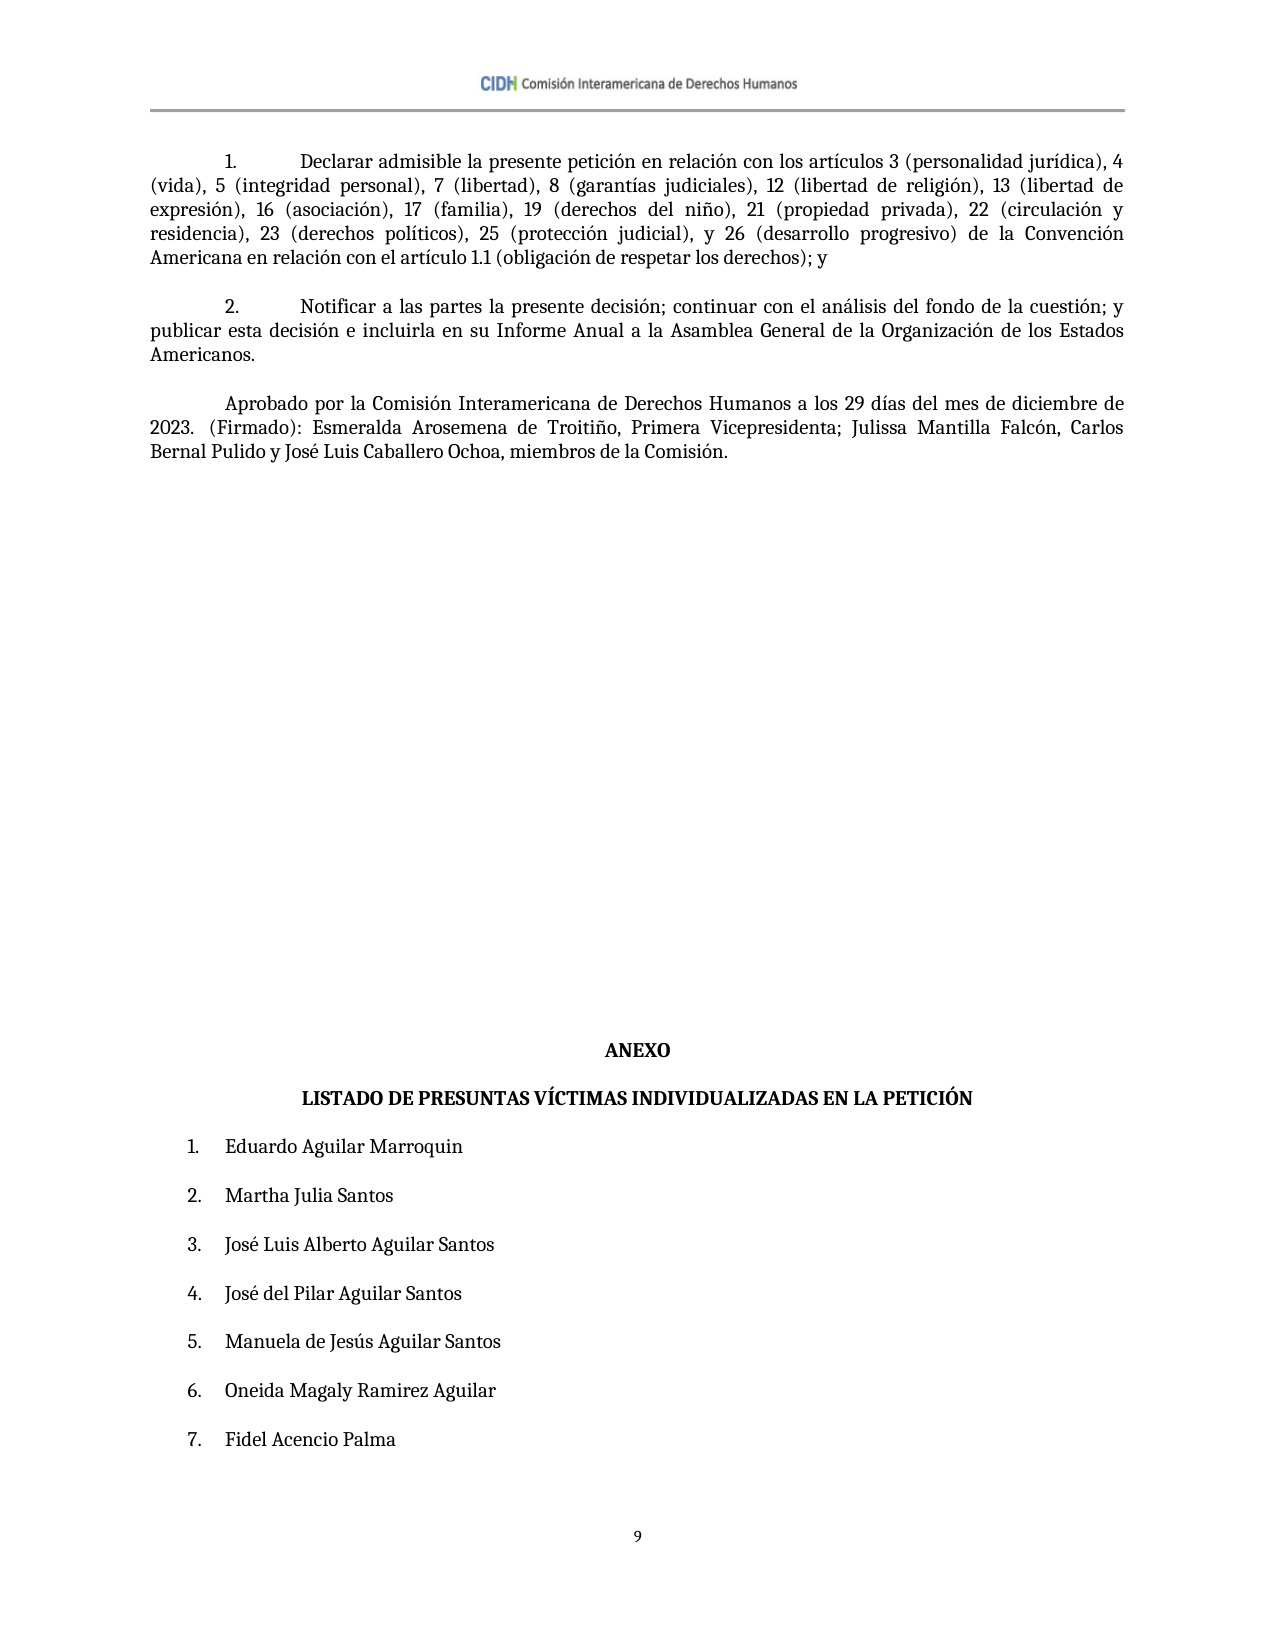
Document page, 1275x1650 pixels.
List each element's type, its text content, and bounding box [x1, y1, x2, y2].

list José Luis Alberto Aguilar Santos [187, 1232, 1125, 1256]
list Fidel Acencio Palma [187, 1428, 1125, 1452]
text LISTADO DE PRESUNTAS VÍCTIMAS INDIVIDUALIZADAS EN LA PETICIÓN [150, 1086, 1125, 1110]
picture [475, 75, 800, 93]
text ANEXO [150, 1038, 1125, 1062]
list Manuela de Jesús Aguilar Santos [187, 1330, 1125, 1354]
list Eduardo Aguilar Marroquin [187, 1134, 1125, 1158]
list Martha Julia Santos [187, 1183, 1125, 1207]
text Aprobado por la Comisión Interamericana de Derechos Humanos a los 29 días del mes de diciembre de 2023. (Firmado): Esmeralda Arosemena de Troitiño, Primera Vicepresidenta; Julissa Mantilla Falcón, Carlos Bernal Pulido y José Luis Caballero Ochoa, miembros de la Comisión. [150, 392, 1125, 463]
list Declarar admisible la presente petición en relación con los artículos 3 (personalidad jurídica), 4 (vida), 5 (integridad personal), 7 (libertad), 8 (garantías judiciales), 12 (libertad de religión), 13 (libertad de expresión), 16 (asociación), 17 (familia), 19 (derechos del niño), 21 (propiedad privada), 22 (circulación y residencia), 23 (derechos políticos), 25 (protección judicial), y 26 (desarrollo progresivo) de la Convención Americana en relación con el artículo 1.1 (obligación de respetar los derechos); y [150, 150, 1125, 270]
list Notificar a las partes la presente decisión; continuar con el análisis del fondo de la cuestión; y publicar esta decisión e incluirla en su Informe Anual a la Asamblea General de la Organización de los Estados Americanos. [150, 295, 1125, 367]
list José del Pilar Aguilar Santos [187, 1281, 1125, 1305]
list Oneida Magaly Ramirez Aguilar [187, 1379, 1125, 1403]
